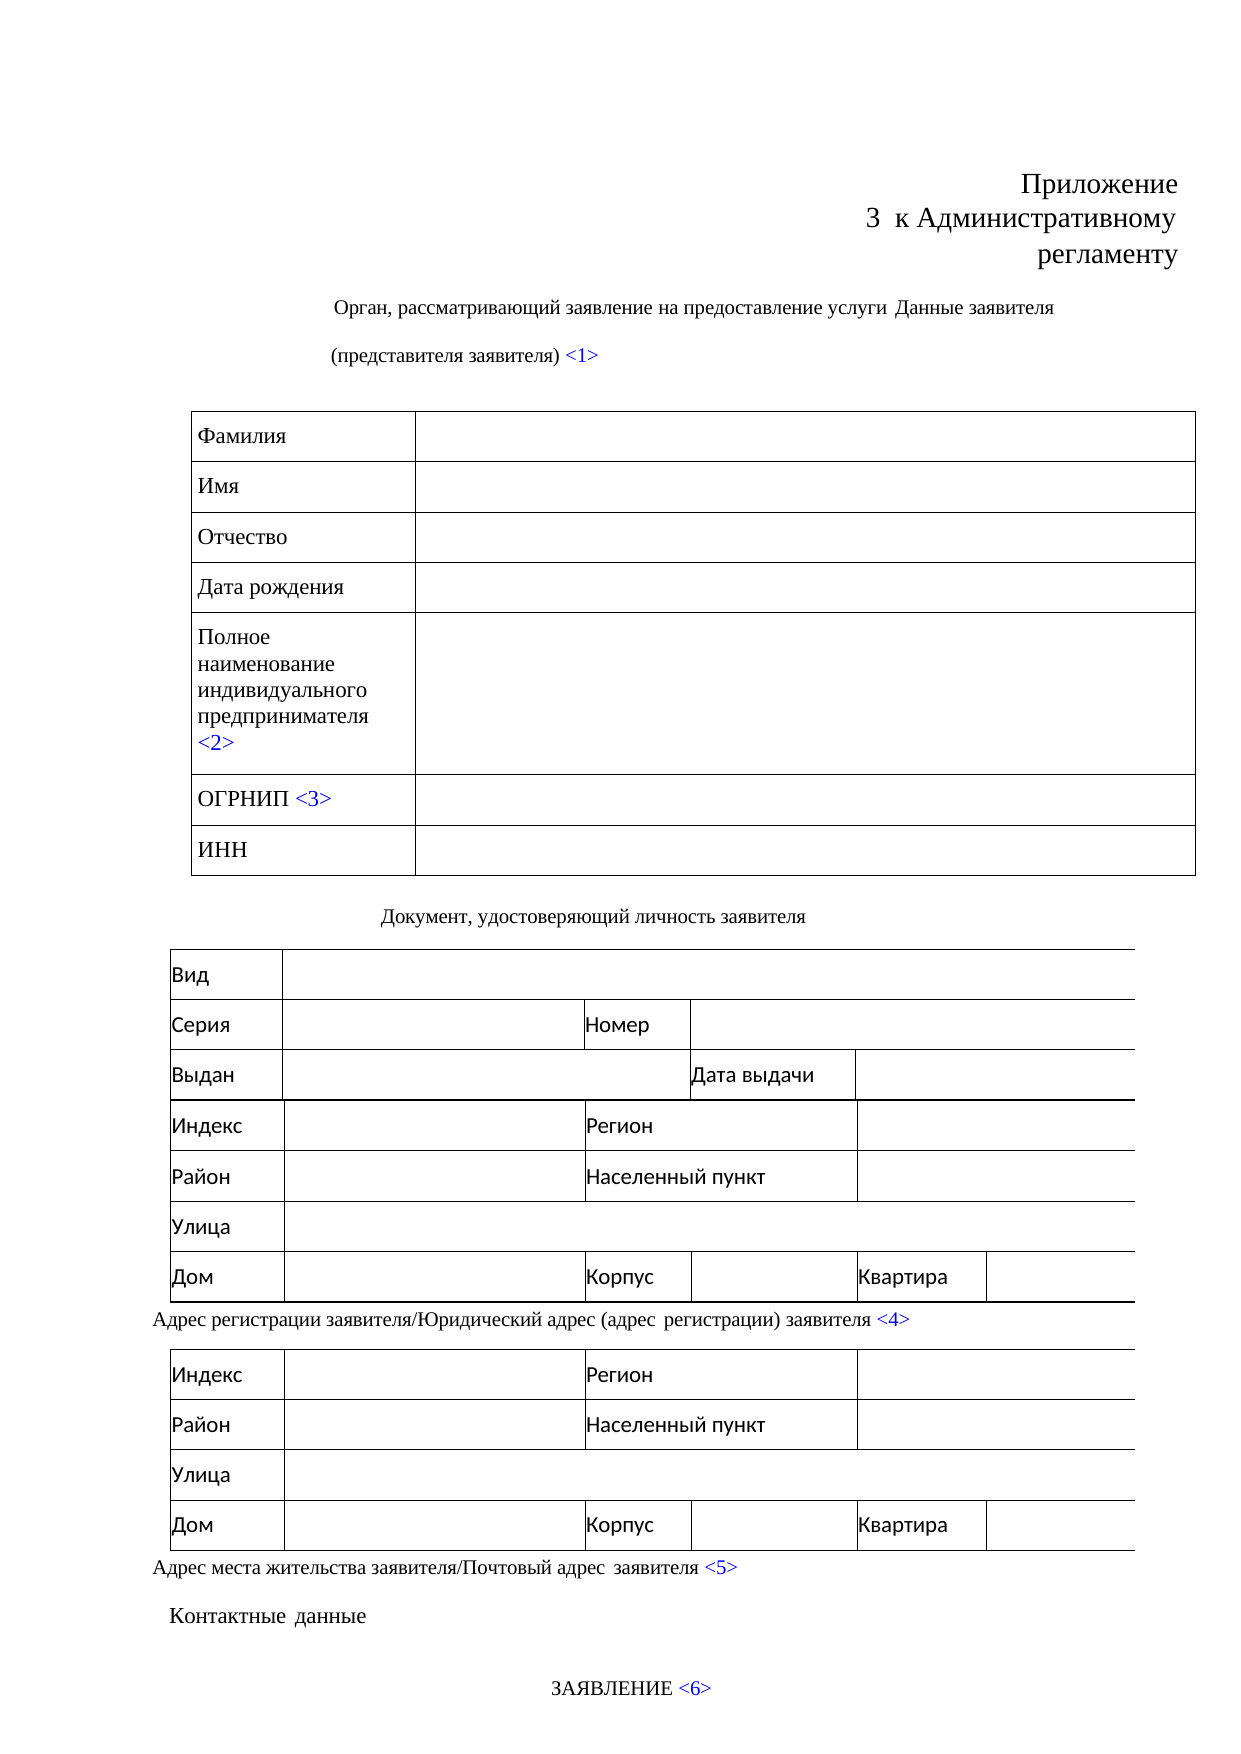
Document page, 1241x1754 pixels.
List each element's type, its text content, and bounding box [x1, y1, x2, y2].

text Адрес места жительства заявителя/Почтовый адрес заявителя <5> [152, 1555, 1086, 1579]
table_cell [416, 613, 1195, 774]
table_header Фамилия [192, 412, 415, 461]
text Адрес регистрации заявителя/Юридический адрес (адрес регистрации) заявителя <4> [152, 1307, 1086, 1331]
table_header [416, 412, 1195, 461]
text Приложение 3 к Административному [778, 167, 1178, 234]
text Контактные данные [169, 1602, 413, 1628]
table_cell ОГРНИП <3> [192, 775, 415, 825]
table_cell [416, 462, 1195, 512]
table_cell [416, 775, 1195, 825]
text ЗАЯВЛЕНИЕ <6> [536, 1675, 783, 1699]
table_cell Полное наименование индивидуального предпринимателя <2> [192, 613, 415, 774]
table_cell [416, 513, 1195, 562]
table_cell [416, 826, 1195, 875]
table_cell Имя [192, 462, 415, 512]
text Орган, рассматривающий заявление на предоставление услуги Данные заявителя (представителя заявителя) <1> [331, 295, 1080, 367]
table_cell [416, 563, 1195, 612]
table_cell ИНН [192, 826, 415, 875]
table_cell Отчество [192, 513, 415, 562]
text регламенту [778, 236, 1178, 269]
table_cell Дата рождения [192, 563, 415, 612]
text Документ, удостоверяющий личность заявителя [381, 904, 1178, 928]
